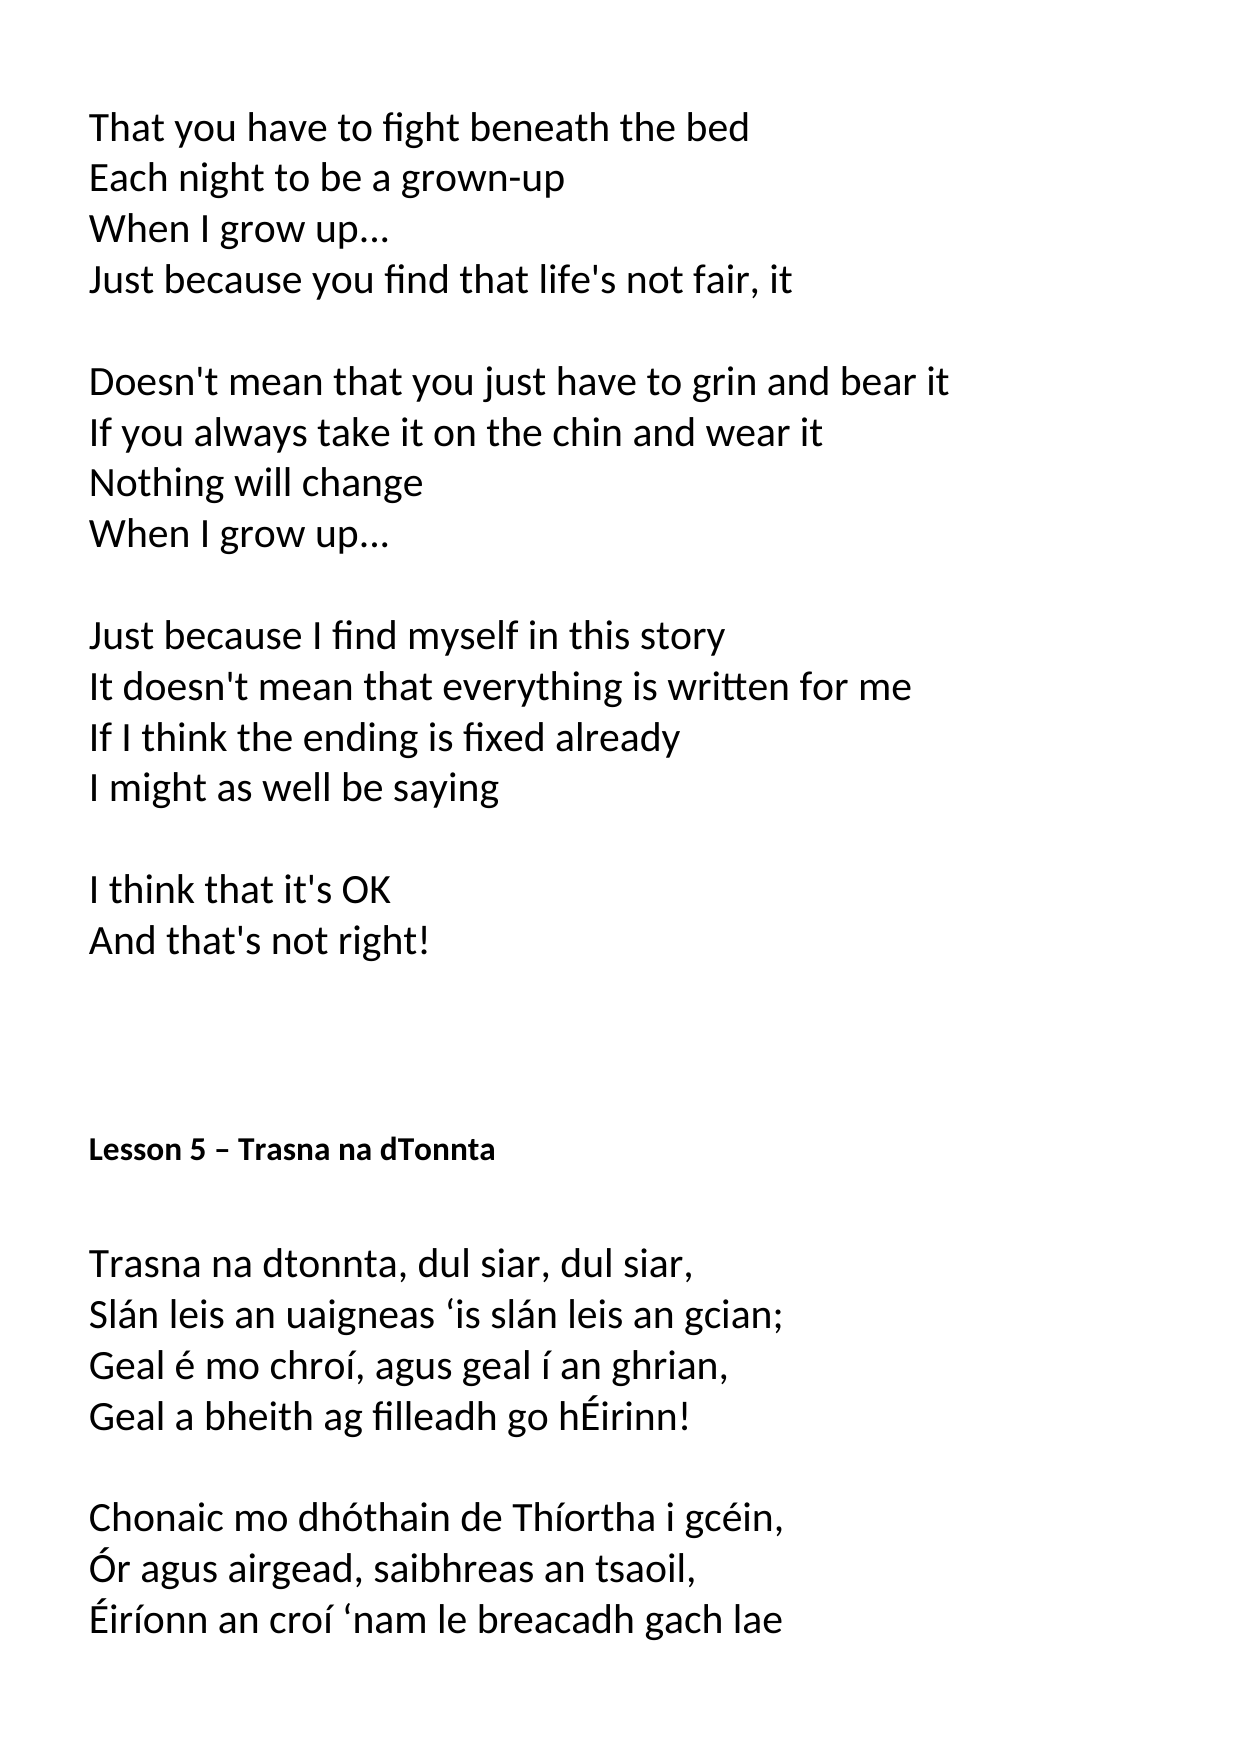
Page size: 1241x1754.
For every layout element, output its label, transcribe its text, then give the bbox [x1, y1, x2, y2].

text Doesn't mean that you just have to grin and bear it [89, 355, 1152, 406]
text Chonaic mo dhóthain de Thíortha i gcéin, [89, 1491, 1152, 1542]
text That you have to fight beneath the bed [89, 101, 1152, 151]
text Geal a bheith ag filleadh go hÉirinn! [89, 1389, 1152, 1440]
text I think that it's OK [89, 863, 1152, 914]
text Nothing will change [89, 456, 1152, 507]
text And that's not right! [89, 914, 1152, 965]
text Trasna na dtonnta, dul siar, dul siar, [89, 1237, 1152, 1288]
text It doesn't mean that everything is written for me [89, 660, 1152, 711]
text If you always take it on the chin and wear it [89, 406, 1152, 456]
text When I grow up... [89, 202, 1152, 253]
text Slán leis an uaigneas ‘is slán leis an gcian; [89, 1288, 1152, 1339]
text Ór agus airgead, saibhreas an tsaoil, [89, 1542, 1152, 1593]
text Geal é mo chroí, agus geal í an ghrian, [89, 1339, 1152, 1389]
text Lesson 5 – Trasna na dTonnta [89, 1128, 1152, 1168]
text Éiríonn an croí ‘nam le breacadh gach lae [89, 1593, 1152, 1644]
text I might as well be saying [89, 761, 1152, 812]
text Just because I find myself in this story [89, 609, 1152, 660]
text If I think the ending is fixed already [89, 711, 1152, 761]
text When I grow up... [89, 507, 1152, 558]
text Just because you find that life's not fair, it [89, 253, 1152, 304]
text Each night to be a grown-up [89, 151, 1152, 202]
